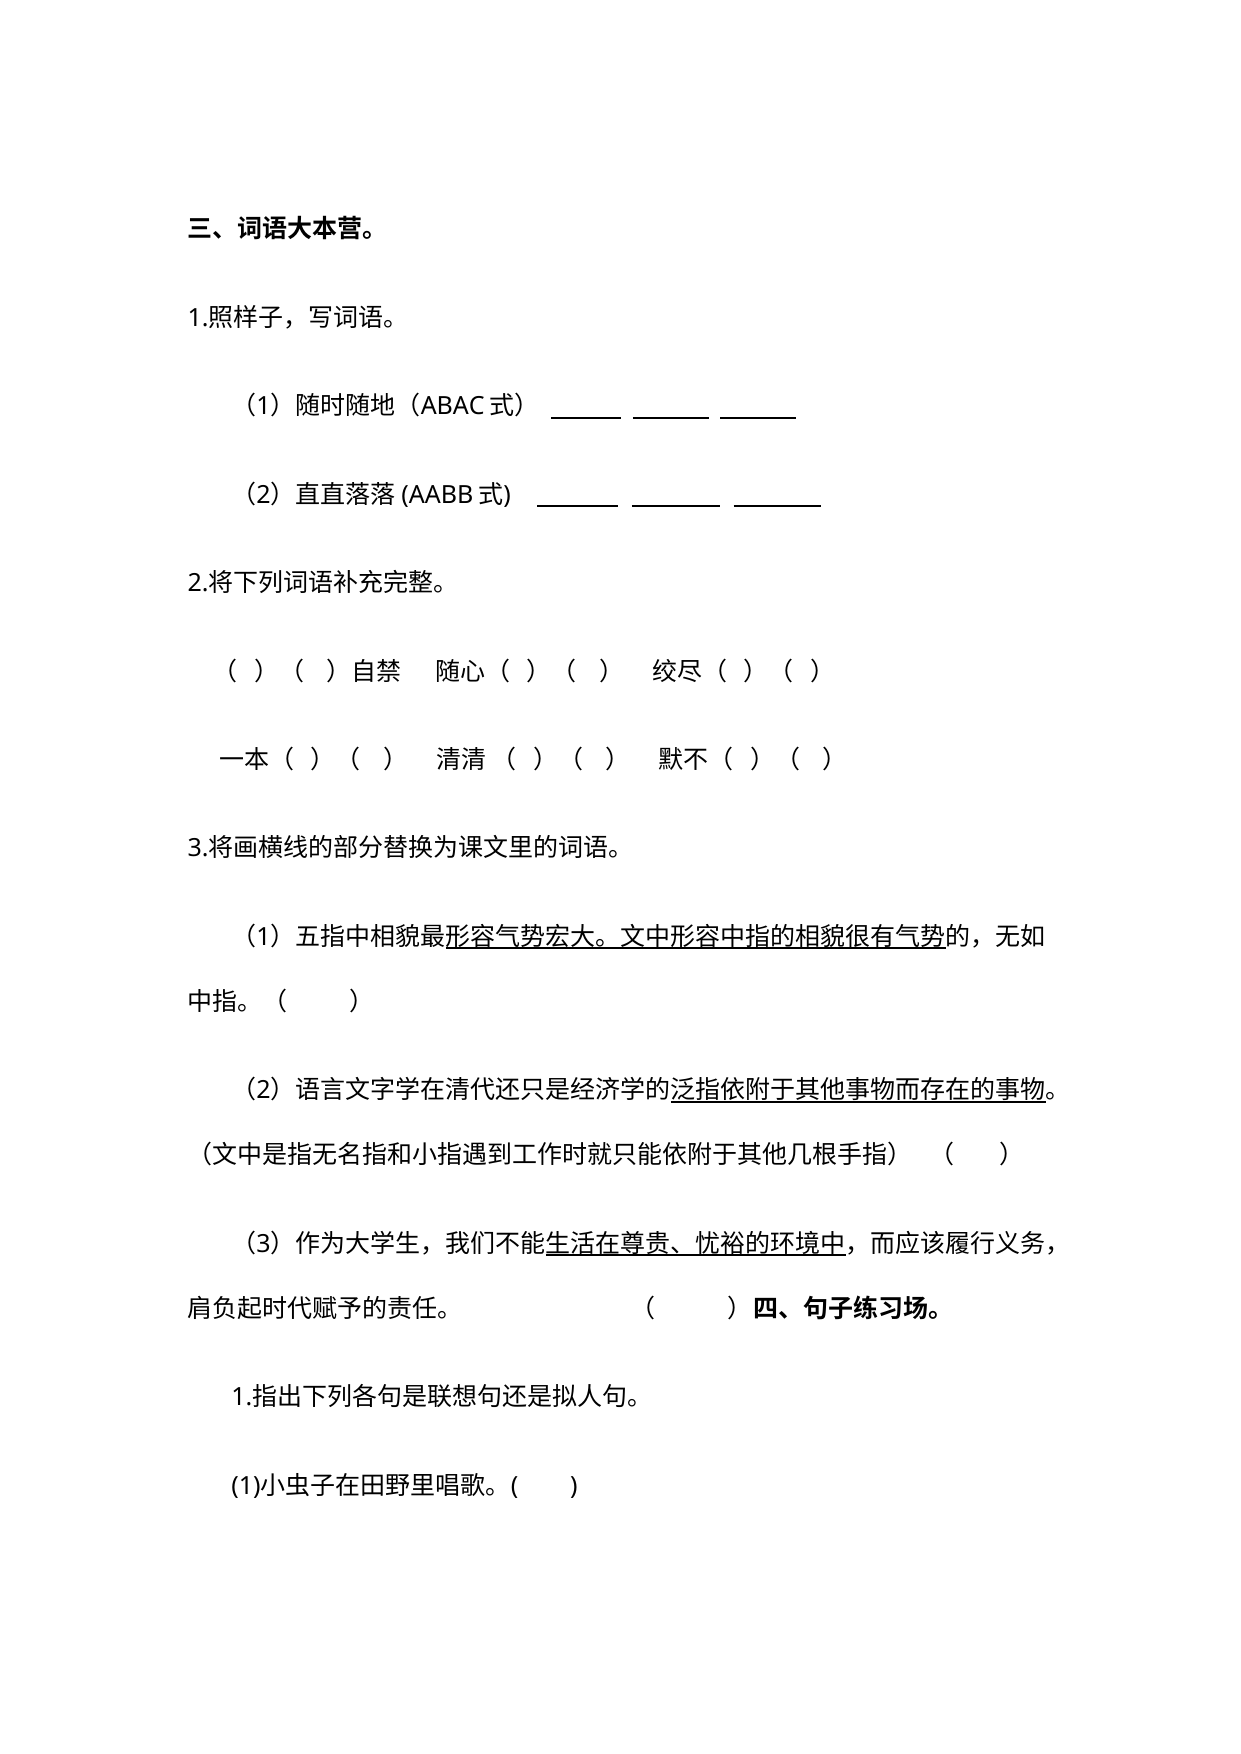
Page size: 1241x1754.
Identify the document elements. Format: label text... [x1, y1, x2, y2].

text （3）作为大学生，我们不能生活在尊贵、忧裕的环境中，而应该履行义务，肩负起时代赋予的责任。 （ ）四、句子练习场。 [187, 1209, 1053, 1339]
text (1)小虫子在田野里唱歌。( ) [187, 1451, 1053, 1516]
list 词语大本营。 [187, 194, 1053, 259]
text 1.指出下列各句是联想句还是拟人句。 [187, 1362, 1053, 1427]
text （1）随时随地（ABAC式） [187, 371, 1053, 436]
text 2.将下列词语补充完整。 [187, 548, 1053, 613]
text （ ）（ ）自禁 随心（ ）（ ） 绞尽（ ）（ ） [187, 637, 1053, 702]
text （1）五指中相貌最形容气势宏大。文中形容中指的相貌很有气势的，无如中指。（ ） [187, 902, 1053, 1032]
text 一本（ ）（ ） 清清 （ ）（ ） 默不（ ）（ ） [187, 725, 1053, 790]
text 3.将画横线的部分替换为课文里的词语。 [187, 813, 1053, 878]
text （2）语言文字学在清代还只是经济学的泛指依附于其他事物而存在的事物。（文中是指无名指和小指遇到工作时就只能依附于其他几根手指） （ ） [187, 1055, 1053, 1185]
text （2）直直落落 (AABB式) [187, 460, 1053, 525]
text 1.照样子，写词语。 [187, 283, 1053, 348]
